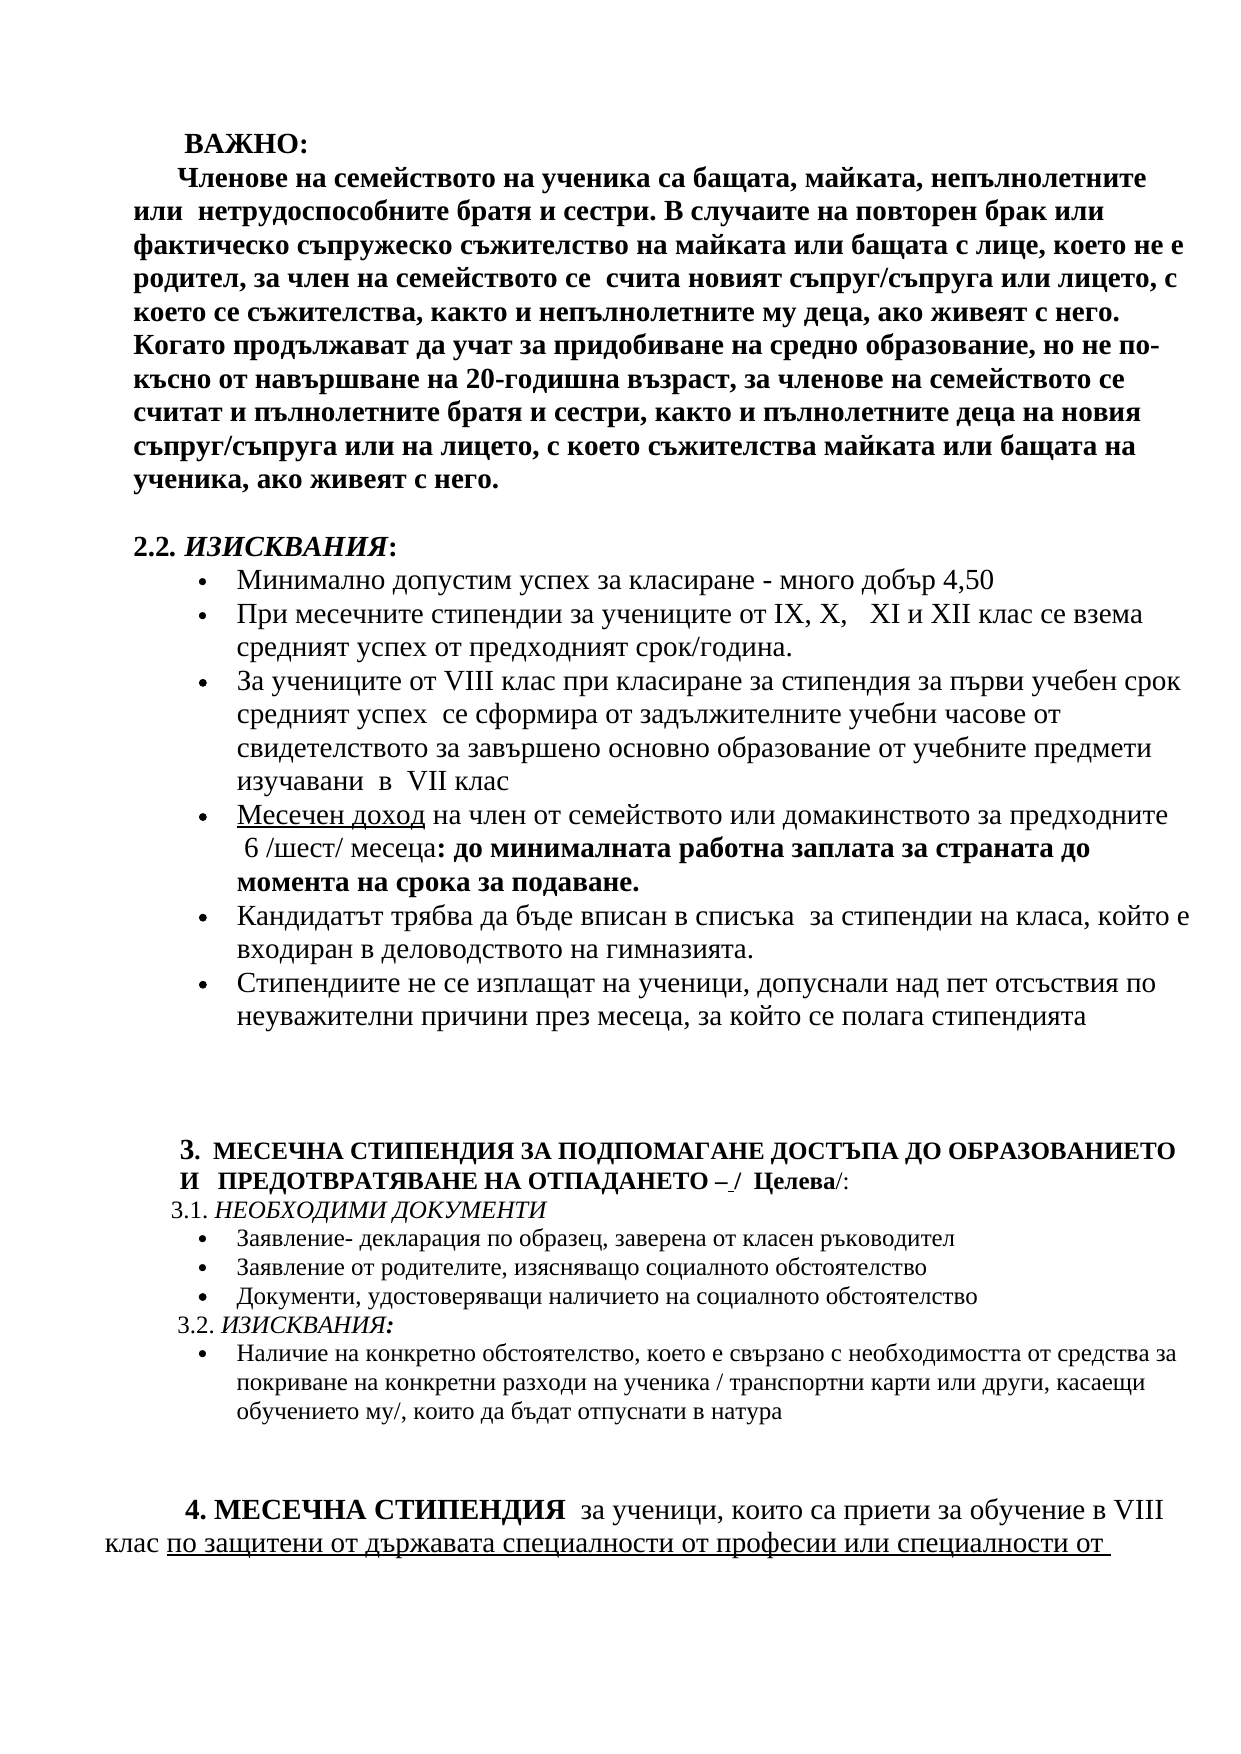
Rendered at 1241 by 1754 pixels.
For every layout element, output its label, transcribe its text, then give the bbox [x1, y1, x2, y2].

list Наличие на конкретно обстоятелство, което е свързано с необходимостта от средства за покриване на конкретни разходи на ученика / транспортни карти или други, касаещи обучението му/, които да бъдат отпуснати в натура [199, 1338, 1196, 1425]
text Членове на семейството на ученика са бащата, майката, непълнолетните или нетрудоспособните братя и сестри. В случаите на повторен брак или фактическо съпружеско съжителство на майката или бащата с лице, което не е родител, за член на семейството се счита новият съпруг/съпруга или лицето, с което се съжителства, както и непълнолетните му деца, ако живеят с него. Когато продължават да учат за придобиване на средно образование, но не по-късно от навършване на 20-годишна възраст, за членове на семейството се считат и пълнолетните братя и сестри, както и пълнолетните деца на новия съпруг/съпруга или на лицето, с което съжителства майката или бащата на ученика, ако живеят с него. [133, 160, 1196, 495]
list Кандидатът трябва да бъде вписан в списъка за стипендии на класа, който е входиран в деловодството на гимназията. [199, 898, 1196, 965]
list Минимално допустим успех за класиране - много добър 4,50 [199, 562, 1196, 596]
list Заявление- декларация по образец, заверена от класен ръководител [199, 1223, 1196, 1252]
text 6 /шест/ месеца: до минималната работна заплата за страната до момента на срока за подаване. [237, 831, 1196, 898]
text 3.1. НЕОБХОДИМИ ДОКУМЕНТИ [171, 1195, 1196, 1223]
list Документи, удостоверяващи наличието на социалното обстоятелство [199, 1281, 1196, 1310]
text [104, 1492, 1196, 1559]
text 2.2. ИЗИСКВАНИЯ: [133, 529, 1196, 562]
text ВАЖНО: [133, 126, 1196, 160]
list При месечните стипендии за учениците от ІХ, Х, ХІ и ХІІ клас се взема средният успех от предходният срок/година. [199, 596, 1196, 663]
list Месечен доход на член от семейството или домакинството за предходните [199, 797, 1196, 831]
list Стипендиите не се изплащат на ученици, допуснали над пет отсъствия по неуважителни причини през месеца, за който се полага стипендията [199, 965, 1196, 1032]
list За учениците от VІІІ клас при класиране за стипендия за първи учебен срок средният успех се сформира от задължителните учебни часове от свидетелството за завършено основно образование от учебните предмети изучавани в VІІ клас [199, 663, 1196, 797]
text 3.2. ИЗИСКВАНИЯ: [103, 1310, 1196, 1338]
text 3. МЕСЕЧНА СТИПЕНДИЯ ЗА ПОДПОМАГАНЕ ДОСТЪПА ДО ОБРАЗОВАНИЕТО И ПРЕДОТВРАТЯВАНЕ НА ОТПАДАНЕТО – / Целева/: [179, 1132, 1196, 1195]
list Заявление от родителите, изясняващо социалното обстоятелство [199, 1252, 1196, 1281]
